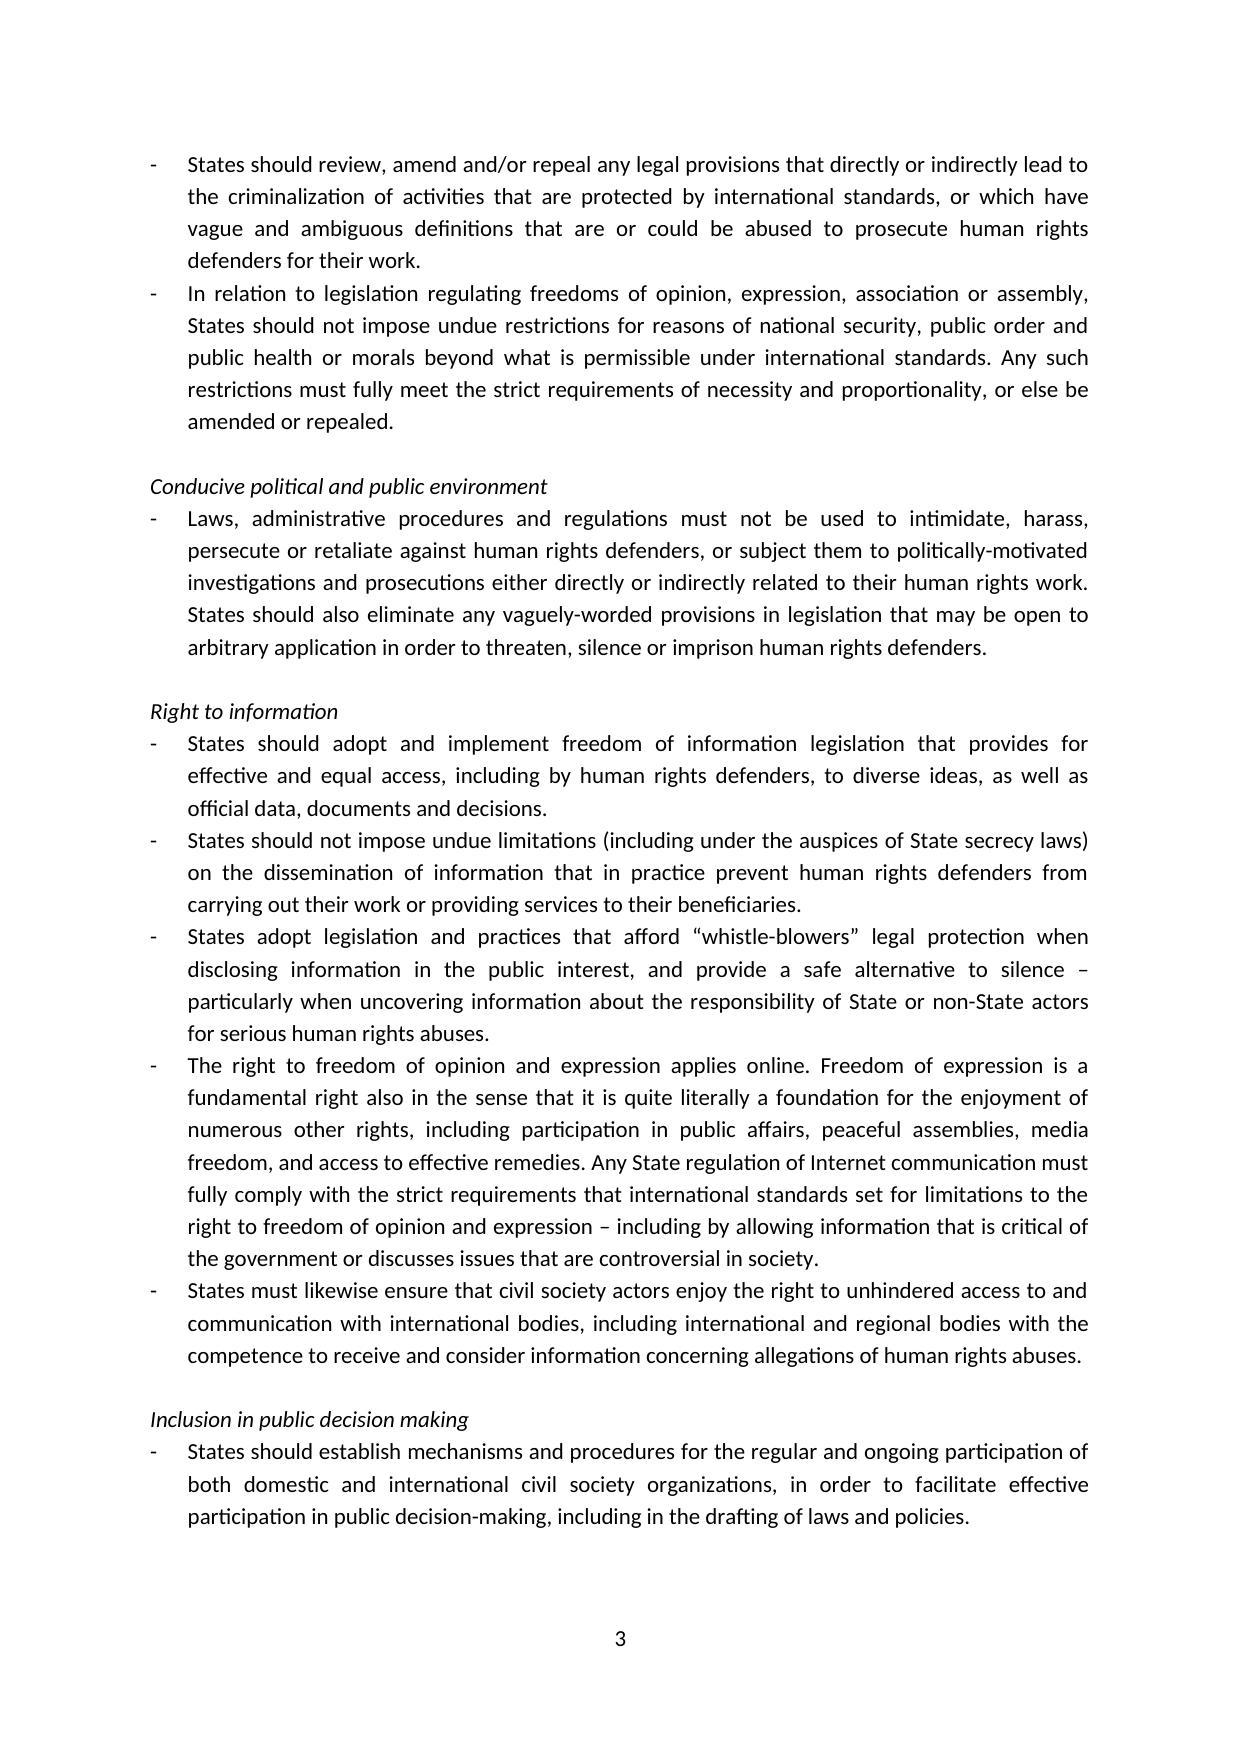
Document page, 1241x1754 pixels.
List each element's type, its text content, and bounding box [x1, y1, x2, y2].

list Laws, administrative procedures and regulations must not be used to intimidate, harass, persecute or retaliate against human rights defenders, or subject them to politically-motivated investigations and prosecutions either directly or indirectly related to their human rights work. States should also eliminate any vaguely-worded provisions in legislation that may be open to arbitrary application in order to threaten, silence or imprison human rights defenders. [150, 504, 1090, 661]
list States should review, amend and/or repeal any legal provisions that directly or indirectly lead to the criminalization of activities that are protected by international standards, or which have vague and ambiguous definitions that are or could be abused to prosecute human rights defenders for their work. [150, 150, 1090, 274]
list States adopt legislation and practices that afford “whistle-blowers” legal protection when disclosing information in the public interest, and provide a safe alternative to silence – particularly when uncovering information about the responsibility of State or non-State actors for serious human rights abuses. [150, 922, 1090, 1047]
text Conducive political and public environment [150, 472, 1090, 500]
list States should establish mechanisms and procedures for the regular and ongoing participation of both domestic and international civil society organizations, in order to facilitate effective participation in public decision-making, including in the drafting of laws and policies. [150, 1437, 1090, 1530]
list The right to freedom of opinion and expression applies online. Freedom of expression is a fundamental right also in the sense that it is quite literally a foundation for the enjoyment of numerous other rights, including participation in public affairs, peaceful assemblies, media freedom, and access to effective remedies. Any State regulation of Internet communication must fully comply with the strict requirements that international standards set for limitations to the right to freedom of opinion and expression – including by allowing information that is critical of the government or discusses issues that are controversial in society. [150, 1051, 1090, 1272]
list States should adopt and implement freedom of information legislation that provides for effective and equal access, including by human rights defenders, to diverse ideas, as well as official data, documents and decisions. [150, 729, 1090, 822]
list States should not impose undue limitations (including under the auspices of State secrecy laws) on the dissemination of information that in practice prevent human rights defenders from carrying out their work or providing services to their beneficiaries. [150, 826, 1090, 918]
text Right to information [150, 697, 1090, 725]
text Inclusion in public decision making [150, 1405, 1090, 1433]
list In relation to legislation regulating freedoms of opinion, expression, association or assembly, States should not impose undue restrictions for reasons of national security, public order and public health or morals beyond what is permissible under international standards. Any such restrictions must fully meet the strict requirements of necessity and proportionality, or else be amended or repealed. [150, 279, 1090, 436]
list States must likewise ensure that civil society actors enjoy the right to unhindered access to and communication with international bodies, including international and regional bodies with the competence to receive and consider information concerning allegations of human rights abuses. [150, 1277, 1090, 1369]
